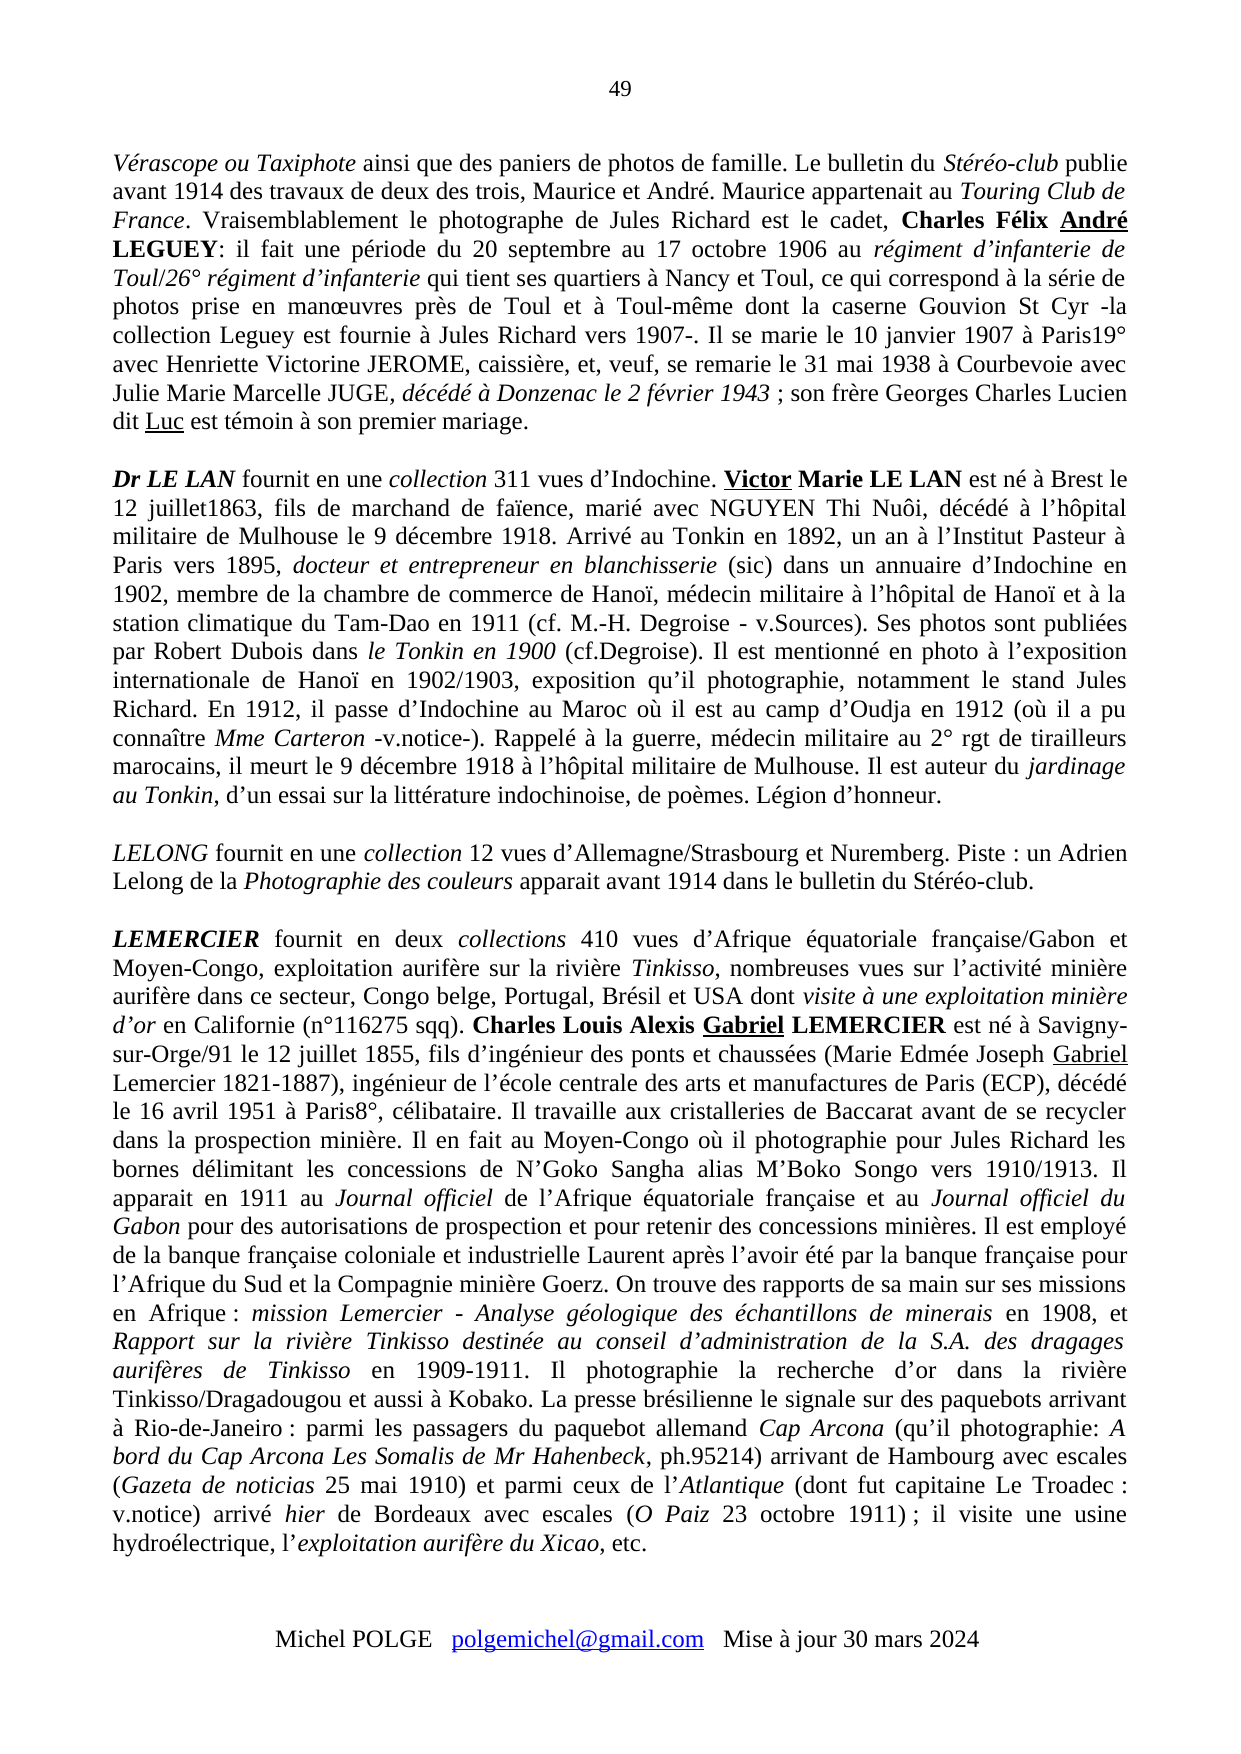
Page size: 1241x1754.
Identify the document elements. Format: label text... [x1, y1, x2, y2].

text Dr LE LAN fournit en une collection 311 vues d’Indochine. Victor Marie LE LAN est né à Brest le 12 juillet1863, fils de marchand de faïence, marié avec NGUYEN Thi Nuôi, décédé à l’hôpital militaire de Mulhouse le 9 décembre 1918. Arrivé au Tonkin en 1892, un an à l’Institut Pasteur à Paris vers 1895, docteur et entrepreneur en blanchisserie (sic) dans un annuaire d’Indochine en 1902, membre de la chambre de commerce de Hanoï, médecin militaire à l’hôpital de Hanoï et à la station climatique du Tam-Dao en 1911 (cf. M.-H. Degroise - v.Sources). Ses photos sont publiées par Robert Dubois dans le Tonkin en 1900 (cf.Degroise). Il est mentionné en photo à l’exposition internationale de Hanoï en 1902/1903, exposition qu’il photographie, notamment le stand Jules Richard. En 1912, il passe d’Indochine au Maroc où il est au camp d’Oudja en 1912 (où il a pu connaître Mme Carteron -v.notice-). Rappelé à la guerre, médecin militaire au 2° rgt de tirailleurs marocains, il meurt le 9 décembre 1918 à l’hôpital militaire de Mulhouse. Il est auteur du jardinage au Tonkin, d’un essai sur la littérature indochinoise, de poèmes. Légion d’honneur. [112, 464, 1128, 809]
text LELONG fournit en une collection 12 vues d’Allemagne/Strasbourg et Nuremberg. Piste : un Adrien Lelong de la Photographie des couleurs apparait avant 1914 dans le bulletin du Stéréo-club. [112, 838, 1128, 895]
text LEMERCIER fournit en deux collections 410 vues d’Afrique équatoriale française/Gabon et Moyen-Congo, exploitation aurifère sur la rivière Tinkisso, nombreuses vues sur l’activité minière aurifère dans ce secteur, Congo belge, Portugal, Brésil et USA dont visite à une exploitation minière d’or en Californie (n°116275 sqq). Charles Louis Alexis Gabriel LEMERCIER est né à Savigny-sur-Orge/91 le 12 juillet 1855, fils d’ingénieur des ponts et chaussées (Marie Edmée Joseph Gabriel Lemercier 1821-1887), ingénieur de l’école centrale des arts et manufactures de Paris (ECP), décédé le 16 avril 1951 à Paris8°, célibataire. Il travaille aux cristalleries de Baccarat avant de se recycler dans la prospection minière. Il en fait au Moyen-Congo où il photographie pour Jules Richard les bornes délimitant les concessions de N’Goko Sangha alias M’Boko Songo vers 1910/1913. Il apparait en 1911 au Journal officiel de l’Afrique équatoriale française et au Journal officiel du Gabon pour des autorisations de prospection et pour retenir des concessions minières. Il est employé de la banque française coloniale et industrielle Laurent après l’avoir été par la banque française pour l’Afrique du Sud et la Compagnie minière Goerz. On trouve des rapports de sa main sur ses missions en Afrique : mission Lemercier - Analyse géologique des échantillons de minerais en 1908, et Rapport sur la rivière Tinkisso destinée au conseil d’administration de la S.A. des dragages aurifères de Tinkisso en 1909-1911. Il photographie la recherche d’or dans la rivière Tinkisso/Dragadougou et aussi à Kobako. La presse brésilienne le signale sur des paquebots arrivant à Rio-de-Janeiro : parmi les passagers du paquebot allemand Cap Arcona (qu’il photographie: A bord du Cap Arcona Les Somalis de Mr Hahenbeck, ph.95214) arrivant de Hambourg avec escales (Gazeta de noticias 25 mai 1910) et parmi ceux de l’Atlantique (dont fut capitaine Le Troadec : v.notice) arrivé hier de Bordeaux avec escales (O Paiz 23 octobre 1911) ; il visite une usine hydroélectrique, l’exploitation aurifère du Xicao, etc. [112, 924, 1128, 1556]
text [112, 148, 1128, 435]
